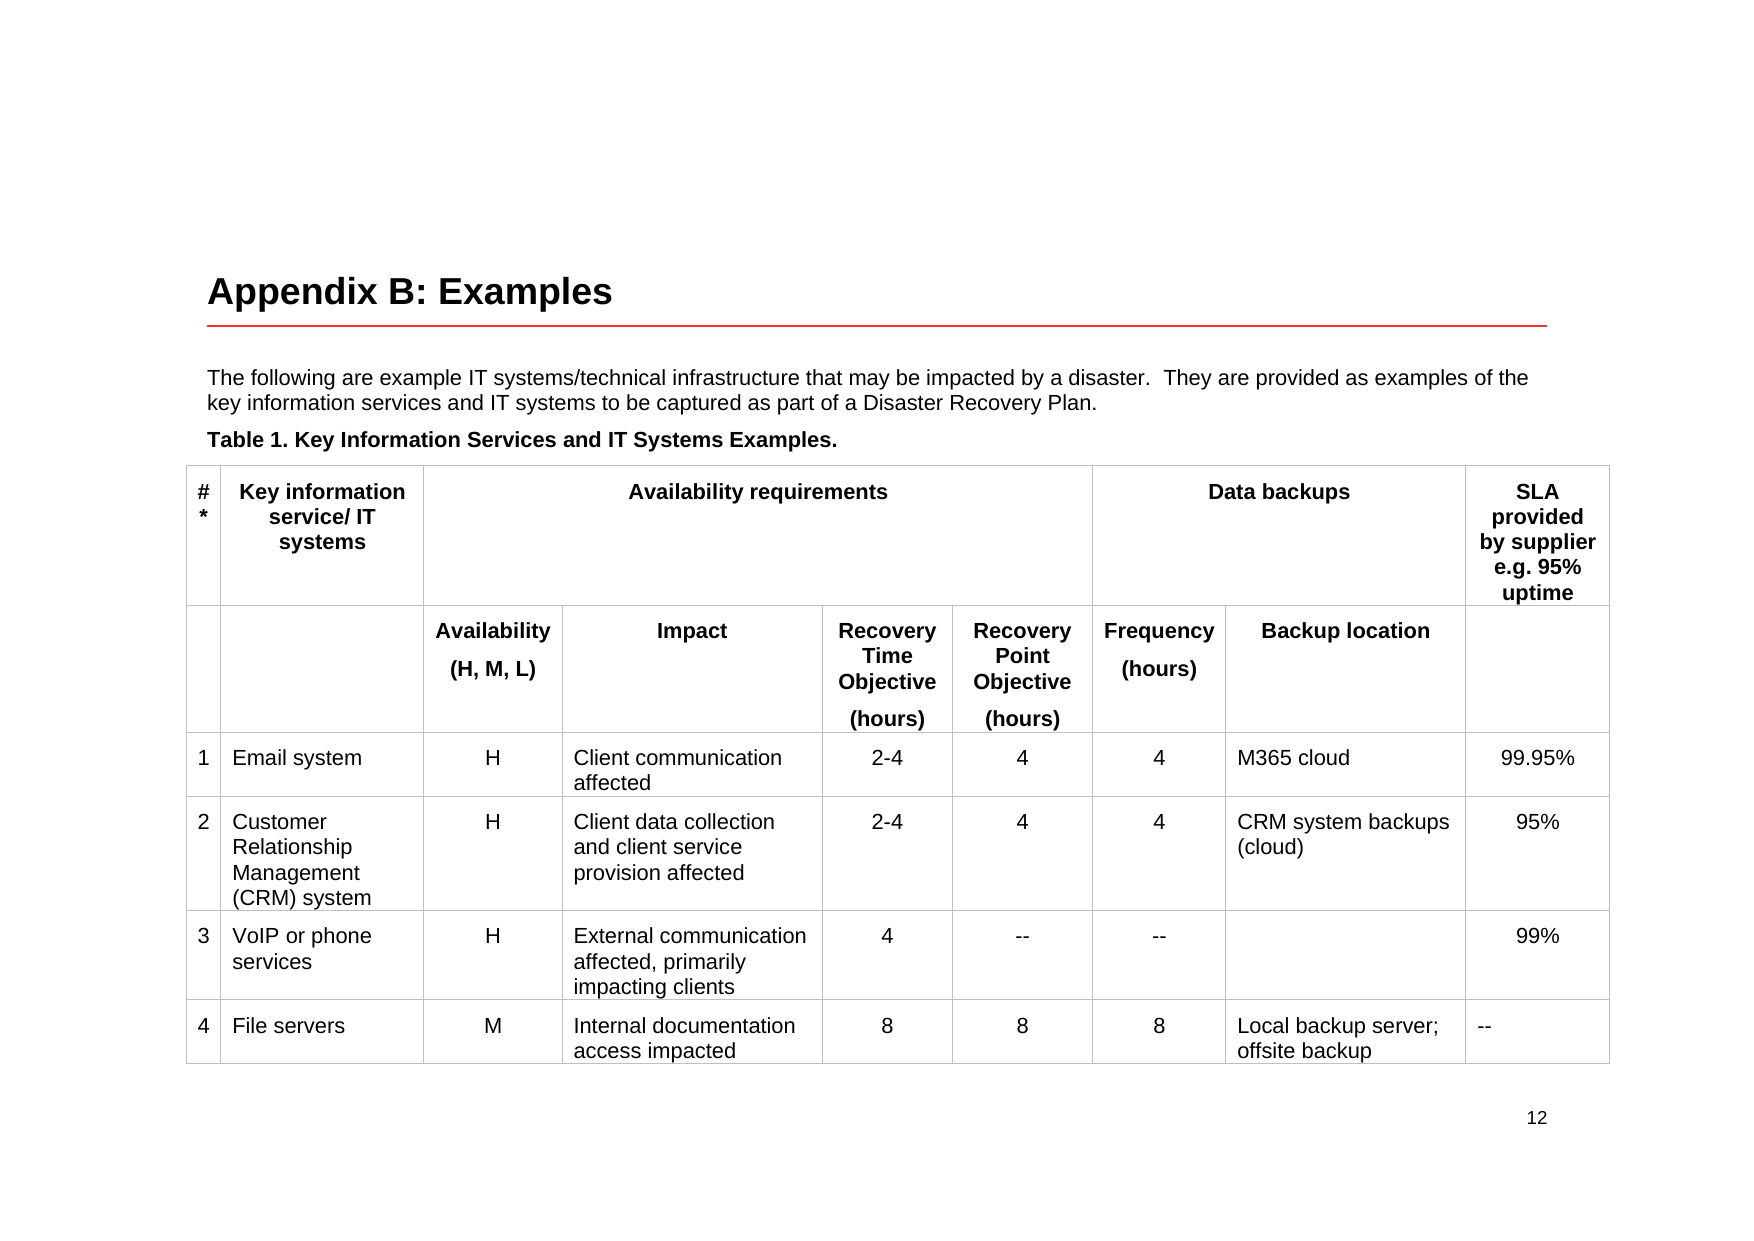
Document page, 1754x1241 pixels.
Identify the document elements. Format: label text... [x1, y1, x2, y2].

table_cell Recovery Time Objective (hours) [823, 606, 952, 732]
table_cell 8 [953, 1000, 1092, 1063]
table_cell 99% [1466, 911, 1609, 999]
table_cell 4 [1093, 733, 1225, 796]
table_header Availability requirements [424, 466, 1092, 605]
table_cell -- [1093, 911, 1225, 999]
table_cell Internal documentation access impacted [563, 1000, 822, 1063]
table_cell Availability (H, M, L) [424, 606, 562, 732]
table_cell -- [953, 911, 1092, 999]
table_cell CRM system backups (cloud) [1226, 797, 1465, 910]
table_cell VoIP or phone services [221, 911, 423, 999]
table_cell 2 [187, 797, 220, 910]
table_cell [187, 606, 220, 732]
table_cell [1466, 606, 1609, 732]
table_cell 3 [187, 911, 220, 999]
table_cell Email system [221, 733, 423, 796]
subtitle Appendix B: Examples [207, 269, 1547, 325]
table_cell 4 [953, 733, 1092, 796]
text Table 1. Key Information Services and IT Systems Examples. [207, 427, 1547, 453]
table_cell H [424, 911, 562, 999]
table_cell Customer Relationship Management (CRM) system [221, 797, 423, 910]
table_cell [221, 606, 423, 732]
table_cell 2-4 [823, 797, 952, 910]
table_cell External communication affected, primarily impacting clients [563, 911, 822, 999]
table_cell 8 [823, 1000, 952, 1063]
table_cell 4 [823, 911, 952, 999]
table_cell M365 cloud [1226, 733, 1465, 796]
table_cell H [424, 797, 562, 910]
table_header Key information service/ IT systems [221, 466, 423, 605]
table_header Data backups [1093, 466, 1465, 605]
table_cell 1 [187, 733, 220, 796]
table_cell Backup location [1226, 606, 1465, 732]
table_cell 4 [953, 797, 1092, 910]
table_cell Recovery Point Objective (hours) [953, 606, 1092, 732]
table_cell 4 [1093, 797, 1225, 910]
table_header # * [187, 466, 220, 605]
table_cell 99.95% [1466, 733, 1609, 796]
table_cell 2-4 [823, 733, 952, 796]
table_cell [1226, 911, 1465, 999]
table_cell 95% [1466, 797, 1609, 910]
table_cell Impact [563, 606, 822, 732]
table_header SLA provided by supplier e.g. 95% uptime [1466, 466, 1609, 605]
table_cell -- [1466, 1000, 1609, 1063]
table_cell Client data collection and client service provision affected [563, 797, 822, 910]
text The following are example IT systems/technical infrastructure that may be impacted by a disaster. They are provided as examples of the key information services and IT systems to be captured as part of a Disaster Recovery Plan. [207, 364, 1547, 415]
table_cell 8 [1093, 1000, 1225, 1063]
table_cell File servers [221, 1000, 423, 1063]
table_cell Frequency (hours) [1093, 606, 1225, 732]
table_cell H [424, 733, 562, 796]
table_cell Client communication affected [563, 733, 822, 796]
table_cell 4 [187, 1000, 220, 1063]
table_cell Local backup server; offsite backup [1226, 1000, 1465, 1063]
table_cell M [424, 1000, 562, 1063]
